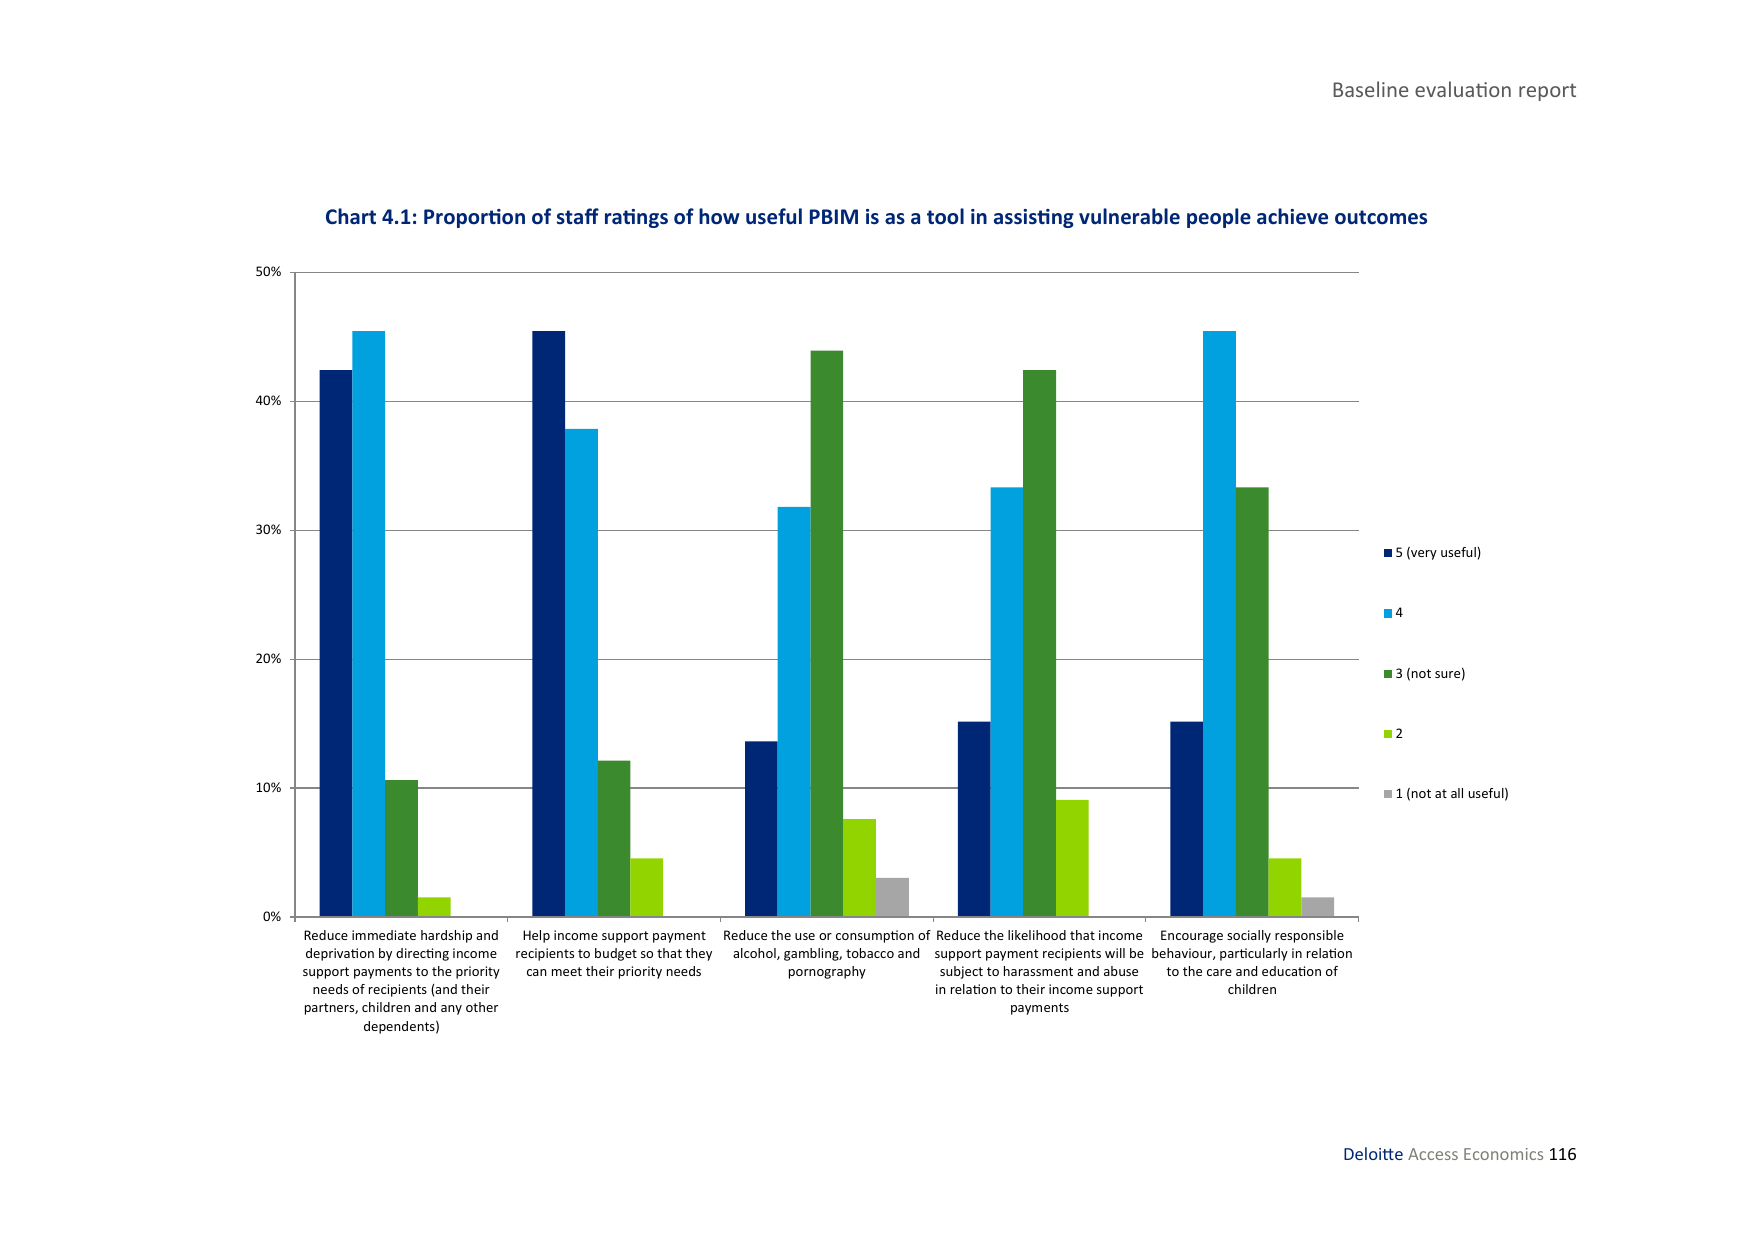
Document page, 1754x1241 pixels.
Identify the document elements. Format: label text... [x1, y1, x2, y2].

text : Proportion of staff ratings of how useful PBIM is as a tool in assisting vulnerable people achieve outcomes [177, 202, 1577, 230]
